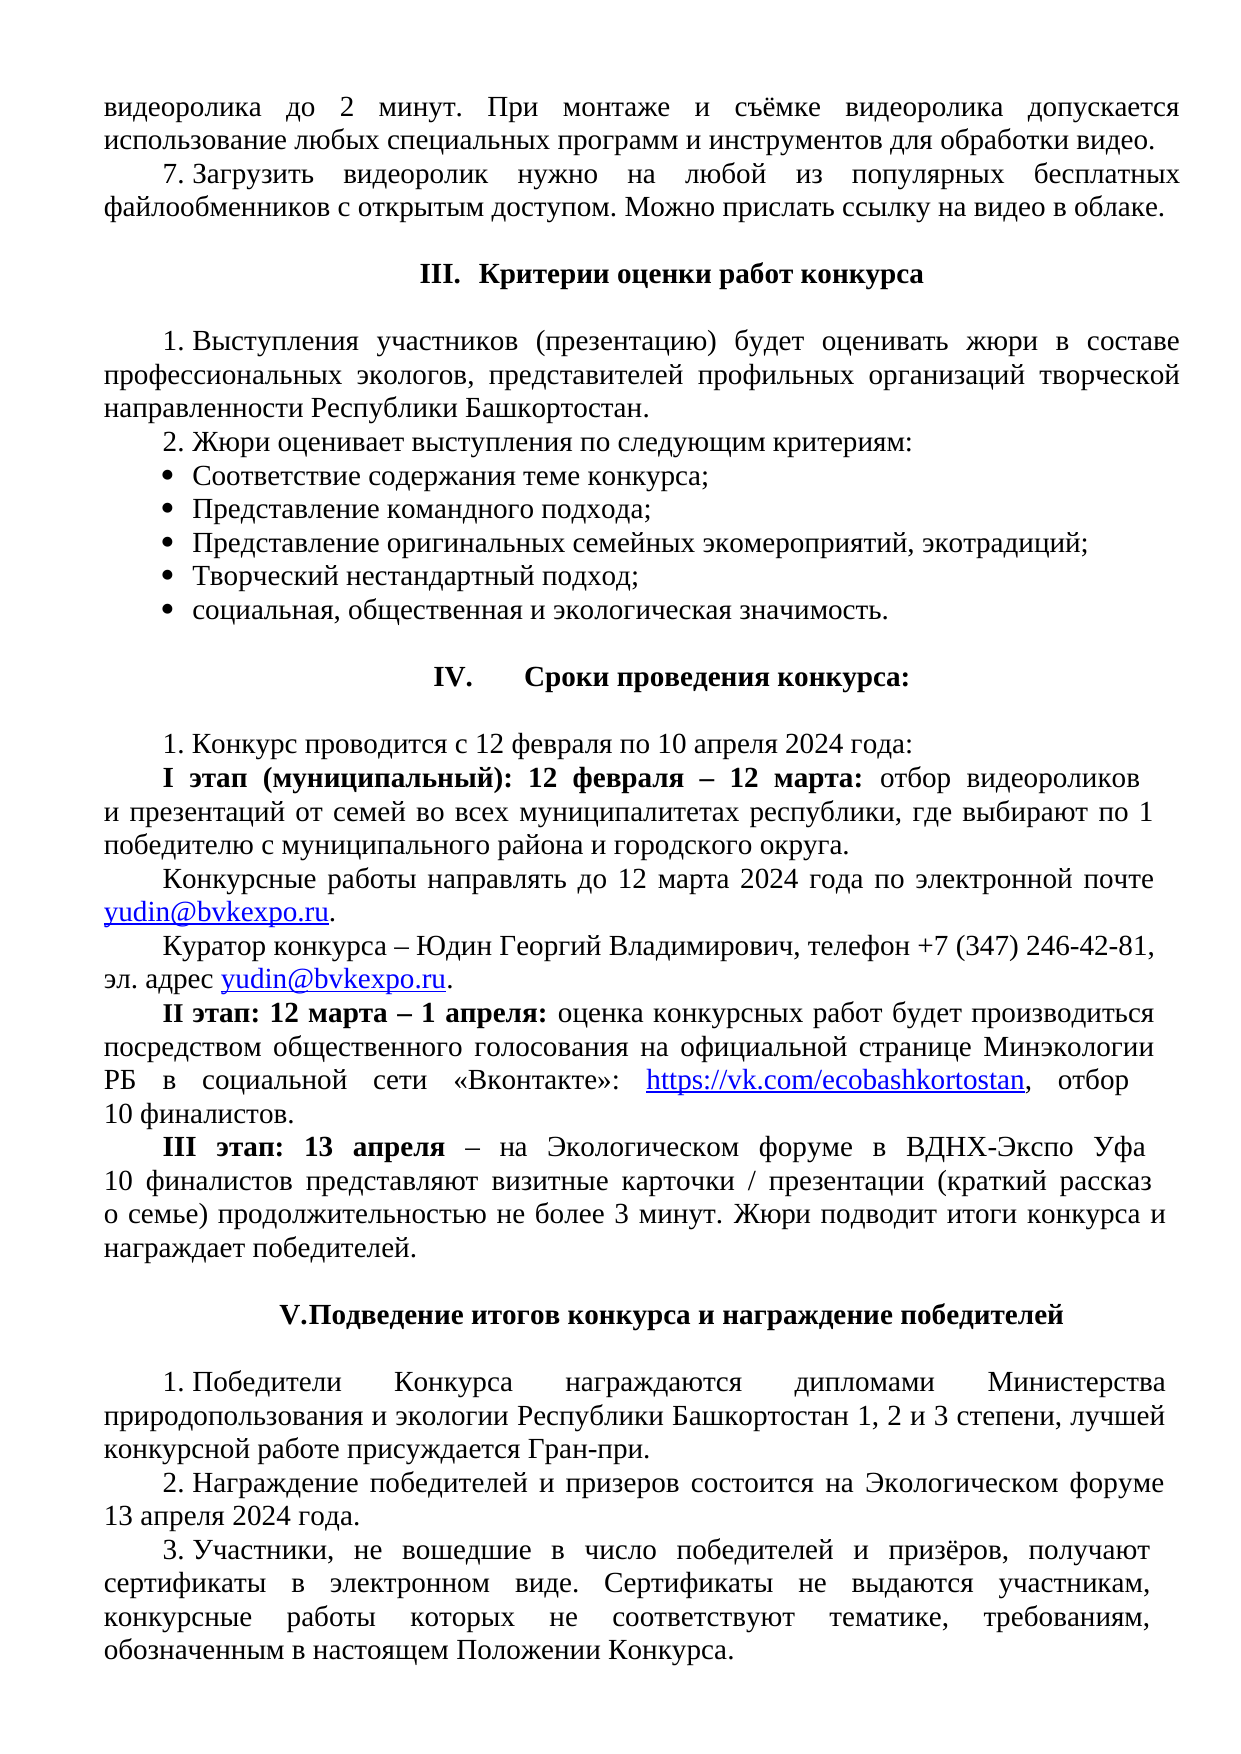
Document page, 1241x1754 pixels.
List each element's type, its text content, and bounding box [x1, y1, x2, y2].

subtitle Сроки проведения конкурса: [103, 659, 1181, 693]
text Конкурсные работы направлять до 12 марта 2024 года по электронной почте yudin@bvkexpo.ru. [103, 861, 1155, 928]
subtitle Подведение итогов конкурса и награждение победителей [103, 1297, 1181, 1331]
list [103, 89, 1181, 156]
text Куратор конкурса – Юдин Георгий Владимирович, телефон +7 (347) 246-42-81, эл. адрес yudin@bvkexpo.ru. [103, 928, 1155, 995]
list III этап: 13 апреля – на Экологическом форуме в ВДНХ-Экспо Уфа 10 финалистов представляют визитные карточки / презентации (краткий рассказ о семье) продолжительностью не более 3 минут. Жюри подводит итоги конкурса и награждает победителей. [103, 1129, 1166, 1263]
text 1. Конкурс проводится с 12 февраля по 10 апреля 2024 года: [76, 726, 1166, 760]
list Награждение победителей и призеров состоится на Экологическом форуме 13 апреля 2024 года. [103, 1465, 1166, 1532]
list социальная, общественная и экологическая значимость. [103, 592, 1181, 626]
list Загрузить видеоролик нужно на любой из популярных бесплатных файлообменников с открытым доступом. Можно прислать ссылку на видео в облаке. [103, 156, 1181, 223]
list Творческий нестандартный подход; [103, 558, 1181, 592]
list Выступления участников (презентацию) будет оценивать жюри в составе профессиональных экологов, представителей профильных организаций творческой направленности Республики Башкортостан. [103, 323, 1181, 424]
list Жюри оценивает выступления по следующим критериям: [103, 424, 1181, 458]
text I этап (муниципальный): 12 февраля – 12 марта: отбор видеороликов и презентаций от семей во всех муниципалитетах республики, где выбирают по 1 победителю с муниципального района и городского округа. [103, 760, 1155, 861]
list Победители Конкурса награждаются дипломами Министерства природопользования и экологии Республики Башкортостан 1, 2 и 3 степени, лучшей конкурсной работе присуждается Гран-при. [103, 1364, 1166, 1465]
list Представление оригинальных семейных экомероприятий, экотрадиций; [103, 525, 1181, 558]
list Представление командного подхода; [103, 491, 1181, 525]
list Соответствие содержания теме конкурса; [103, 458, 1181, 491]
list этап: 12 марта – 1 апреля: оценка конкурсных работ будет производиться посредством общественного голосования на официальной странице Минэкологии РБ в социальной сети «Вконтакте»: https://vk.com/ecobashkortostan, отбор 10 финалистов. [103, 995, 1155, 1129]
subtitle Критерии оценки работ конкурса [103, 256, 1181, 290]
list Участники, не вошедшие в число победителей и призёров, получают сертификаты в электронном виде. Сертификаты не выдаются участникам, конкурсные работы которых не соответствуют тематике, требованиям, обозначенным в настоящем Положении Конкурса. [103, 1532, 1151, 1666]
